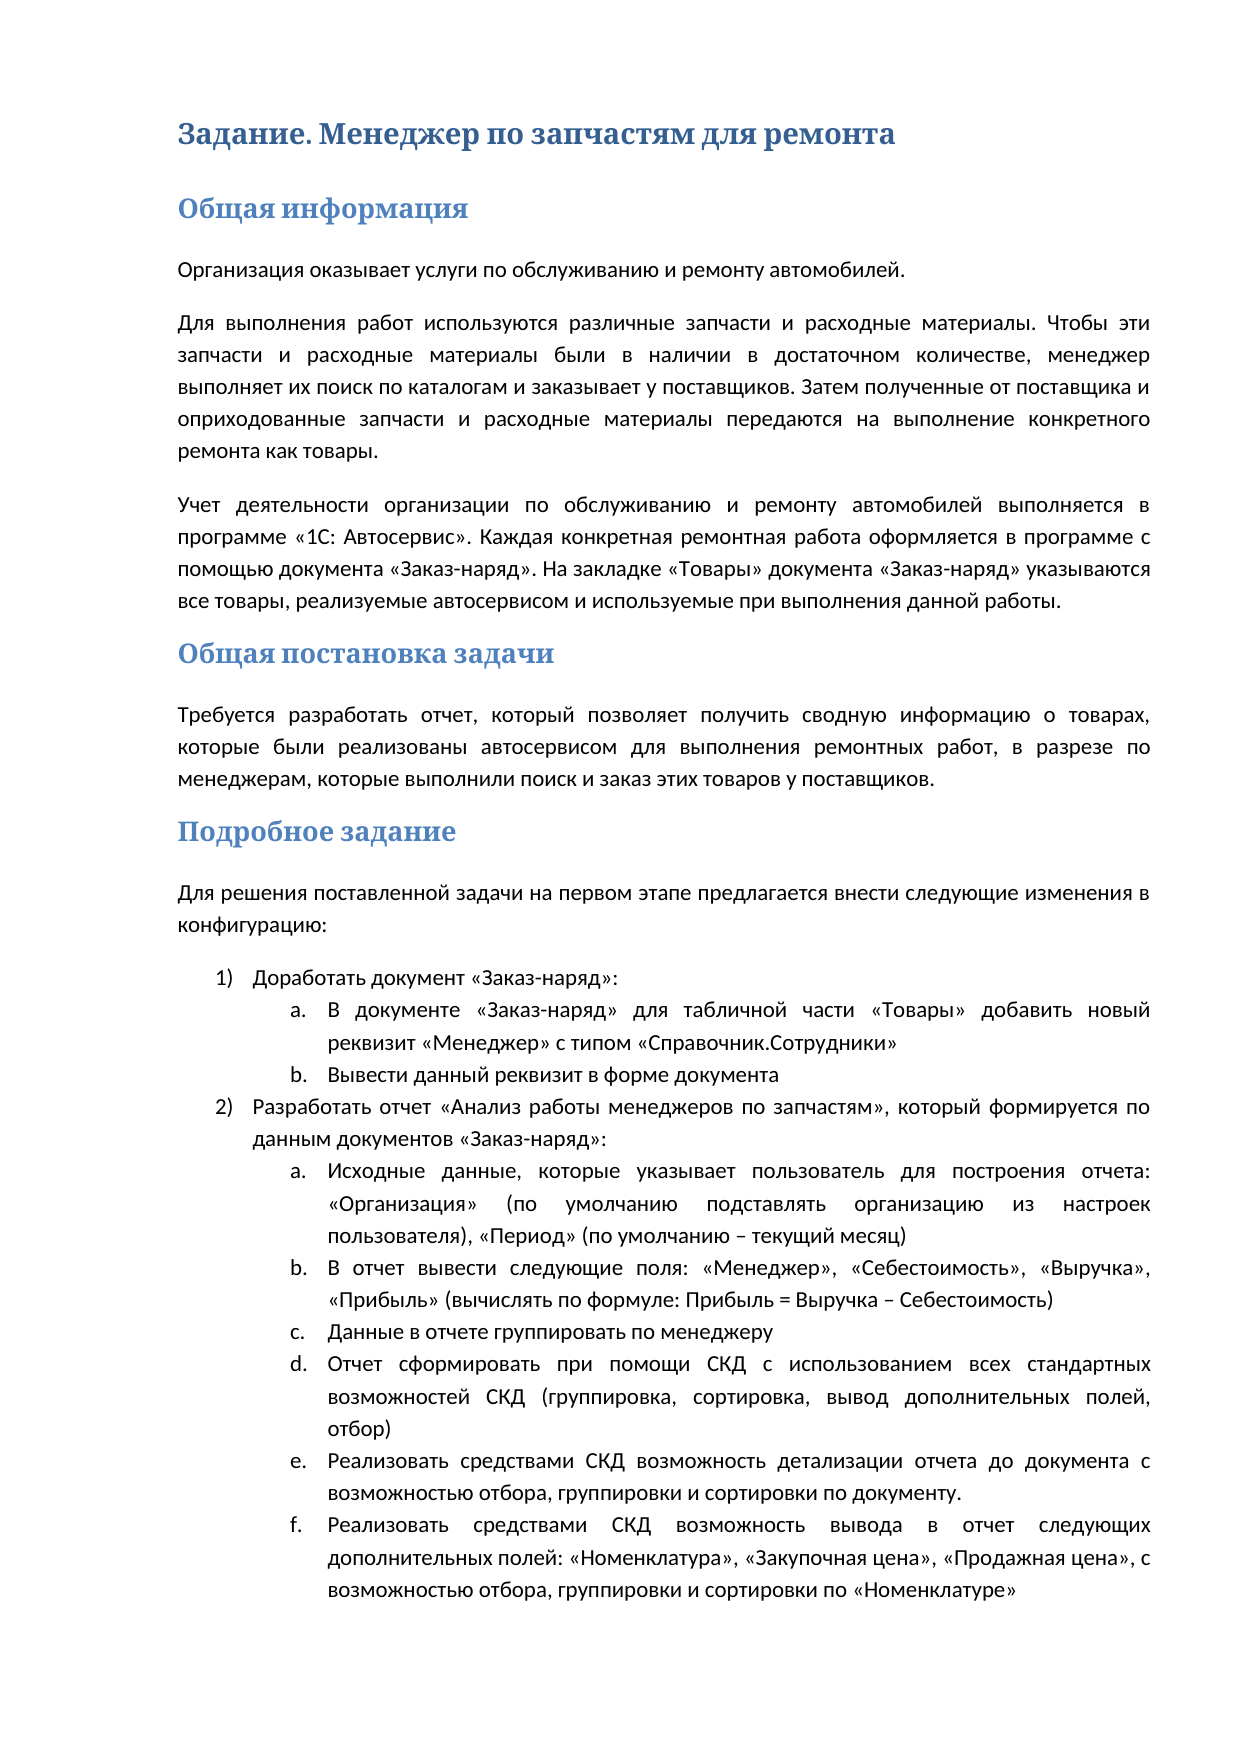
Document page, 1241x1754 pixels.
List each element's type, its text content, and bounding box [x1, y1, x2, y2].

list Реализовать средствами СКД возможность вывода в отчет следующих дополнительных полей: «Номенклатура», «Закупочная цена», «Продажная цена», с возможностью отбора, группировки и сортировки по «Номенклатуре» [290, 1511, 1152, 1603]
list В документе «Заказ-наряд» для табличной части «Товары» добавить новый реквизит «Менеджер» с типом «Справочник.Сотрудники» [290, 996, 1152, 1056]
list Реализовать средствами СКД возможность детализации отчета до документа с возможностью отбора, группировки и сортировки по документу. [290, 1446, 1152, 1506]
text Учет деятельности организации по обслуживанию и ремонту автомобилей выполняется в программе «1С: Автосервис». Каждая конкретная ремонтная работа оформляется в программе с помощью документа «Заказ-наряд». На закладке «Товары» документа «Заказ-наряд» указываются все товары, реализуемые автосервисом и используемые при выполнения данной работы. [177, 490, 1152, 614]
text Для решения поставленной задачи на первом этапе предлагается внести следующие изменения в конфигурацию: [177, 878, 1152, 938]
subtitle Задание. Менеджер по запчастям для ремонта [177, 118, 1152, 152]
text Для выполнения работ используются различные запчасти и расходные материалы. Чтобы эти запчасти и расходные материалы были в наличии в достаточном количестве, менеджер выполняет их поиск по каталогам и заказывает у поставщиков. Затем полученные от поставщика и оприходованные запчасти и расходные материалы передаются на выполнение конкретного ремонта как товары. [177, 308, 1152, 465]
list Данные в отчете группировать по менеджеру [290, 1317, 1152, 1345]
subtitle Общая информация [177, 194, 1152, 225]
subtitle Подробное задание [177, 817, 1152, 848]
text Организация оказывает услуги по обслуживанию и ремонту автомобилей. [177, 255, 1152, 283]
subtitle Общая постановка задачи [177, 639, 1152, 670]
list Отчет сформировать при помощи СКД с использованием всех стандартных возможностей СКД (группировка, сортировка, вывод дополнительных полей, отбор) [290, 1349, 1152, 1442]
list Доработать документ «Заказ-наряд»: [215, 963, 1152, 991]
list Исходные данные, которые указывает пользователь для построения отчета: «Организация» (по умолчанию подставлять организацию из настроек пользователя), «Период» (по умолчанию – текущий месяц) [290, 1156, 1152, 1249]
list В отчет вывести следующие поля: «Менеджер», «Себестоимость», «Выручка», «Прибыль» (вычислять по формуле: Прибыль = Выручка – Себестоимость) [290, 1253, 1152, 1313]
text Требуется разработать отчет, который позволяет получить сводную информацию о товарах, которые были реализованы автосервисом для выполнения ремонтных работ, в разрезе по менеджерам, которые выполнили поиск и заказ этих товаров у поставщиков. [177, 700, 1152, 792]
list Разработать отчет «Анализ работы менеджеров по запчастям», который формируется по данным документов «Заказ-наряд»: [215, 1092, 1152, 1152]
list Вывести данный реквизит в форме документа [290, 1060, 1152, 1088]
